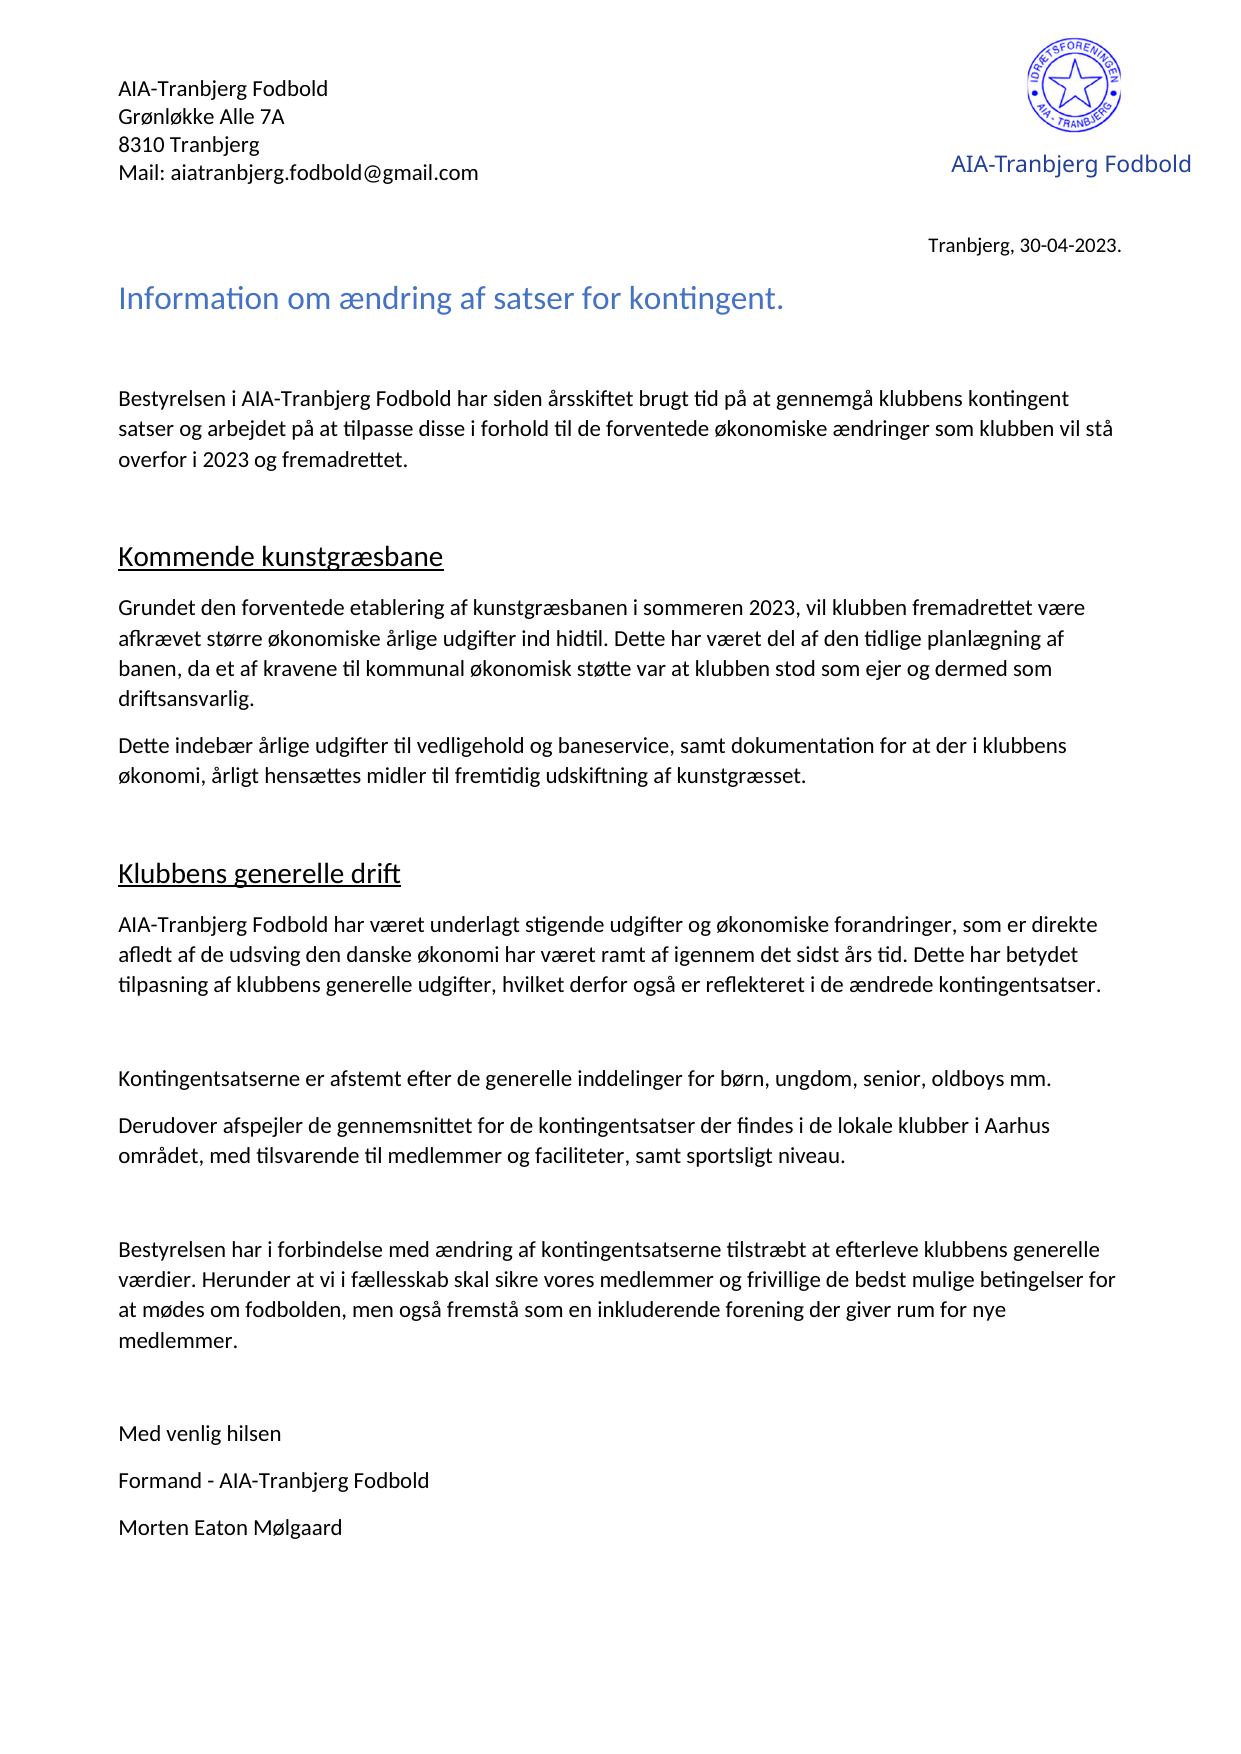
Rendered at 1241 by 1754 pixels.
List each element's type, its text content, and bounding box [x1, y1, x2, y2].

text AIA-Tranbjerg Fodbold har været underlagt stigende udgifter og økonomiske forandringer, som er direkte afledt af de udsving den danske økonomi har været ramt af igennem det sidst års tid. Dette har betydet tilpasning af klubbens generelle udgifter, hvilket derfor også er reflekteret i de ændrede kontingentsatser. [118, 910, 1122, 998]
text Med venlig hilsen [118, 1419, 1122, 1447]
text Grundet den forventede etablering af kunstgræsbanen i sommeren 2023, vil klubben fremadrettet være afkrævet større økonomiske årlige udgifter ind hidtil. Dette har været del af den tidlige planlægning af banen, da et af kravene til kommunal økonomisk støtte var at klubben stod som ejer og dermed som driftsansvarlig. [118, 593, 1122, 712]
text Kommende kunstgræsbane [118, 538, 1122, 574]
text Morten Eaton Mølgaard [118, 1513, 1122, 1541]
text Information om ændring af satser for kontingent. [118, 277, 1122, 317]
text Formand - AIA-Tranbjerg Fodbold [118, 1466, 1122, 1494]
text Bestyrelsen har i forbindelse med ændring af kontingentsatserne tilstræbt at efterleve klubbens generelle værdier. Herunder at vi i fællesskab skal sikre vores medlemmer og frivillige de bedst mulige betingelser for at mødes om fodbolden, men også fremstå som en inkluderende forening der giver rum for nye medlemmer. [118, 1235, 1122, 1354]
text Kontingentsatserne er afstemt efter de generelle inddelinger for børn, ungdom, senior, oldboys mm. [118, 1064, 1122, 1092]
text Derudover afspejler de gennemsnittet for de kontingentsatser der findes i de lokale klubber i Aarhus området, med tilsvarende til medlemmer og faciliteter, samt sportsligt niveau. [118, 1111, 1122, 1169]
picture [1026, 37, 1121, 132]
text Dette indebær årlige udgifter til vedligehold og baneservice, samt dokumentation for at der i klubbens økonomi, årligt hensættes midler til fremtidig udskiftning af kunstgræsset. [118, 731, 1122, 789]
text Klubbens generelle drift [118, 855, 1122, 891]
text Bestyrelsen i AIA-Tranbjerg Fodbold har siden årsskiftet brugt tid på at gennemgå klubbens kontingent satser og arbejdet på at tilpasse disse i forhold til de forventede økonomiske ændringer som klubben vil stå overfor i 2023 og fremadrettet. [118, 384, 1122, 473]
text Tranbjerg, 30-04-2023. [254, 233, 1122, 258]
